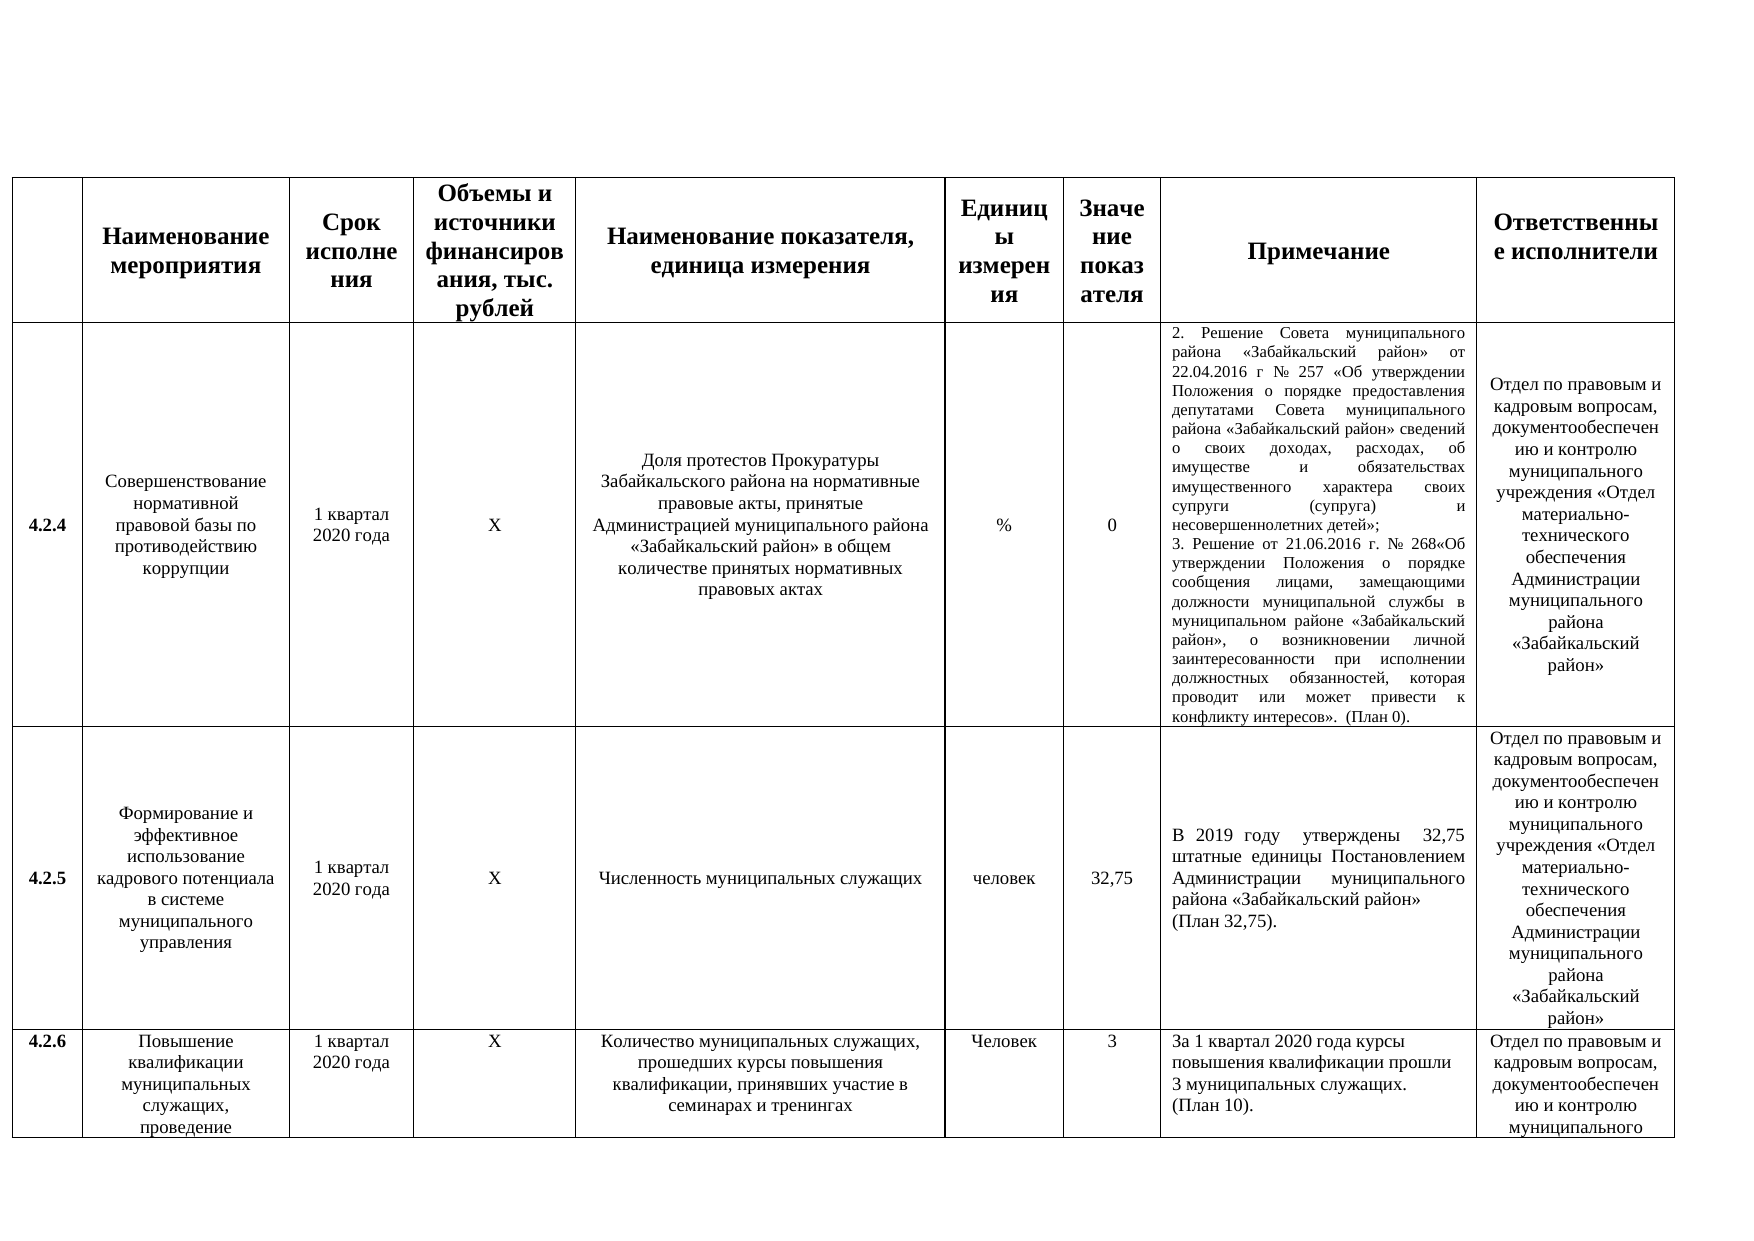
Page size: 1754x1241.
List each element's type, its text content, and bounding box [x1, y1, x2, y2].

table_cell 1 квартал 2020 года [290, 1030, 413, 1137]
table_header Ответственные исполнители [1477, 178, 1674, 322]
table_cell Х [414, 727, 575, 1028]
table_cell Совершенствование нормативной правовой базы по противодействию коррупции [83, 323, 289, 726]
table_cell Человек [946, 1030, 1063, 1137]
table_cell человек [946, 727, 1063, 1028]
table_cell 3 [1064, 1030, 1160, 1137]
table_cell Численность муниципальных служащих [576, 727, 944, 1028]
table_cell В 2019 году утверждены 32,75 штатные единицы Постановлением Администрации муниципального района «Забайкальский район» (План 32,75). [1161, 727, 1476, 1028]
table_header Наименование мероприятия [83, 178, 289, 322]
table_cell 1 квартал 2020 года [290, 323, 413, 726]
table_cell Количество муниципальных служащих, прошедших курсы повышения квалификации, принявших участие в семинарах и тренингах [576, 1030, 944, 1137]
table_cell 4.2.5 [13, 727, 82, 1028]
table_cell За 1 квартал 2020 года курсы повышения квалификации прошли 3 муниципальных служащих. (План 10). [1161, 1030, 1476, 1137]
table_header Наименование показателя, единица измерения [576, 178, 944, 322]
table_cell Х [414, 323, 575, 726]
table_cell 0 [1064, 323, 1160, 726]
table_cell 4.2.6 [13, 1030, 82, 1137]
table_header Значение показателя [1064, 178, 1160, 322]
table_cell Доля протестов Прокуратуры Забайкальского района на нормативные правовые акты, принятые Администрацией муниципального района «Забайкальский район» в общем количестве принятых нормативных правовых актах [576, 323, 944, 726]
table_header Объемы и источники финансирования, тыс. рублей [414, 178, 575, 322]
table_cell 4.2.4 [13, 323, 82, 726]
table_header [13, 178, 82, 322]
table_cell % [946, 323, 1063, 726]
table_cell 32,75 [1064, 727, 1160, 1028]
table_cell Х [414, 1030, 575, 1137]
table_cell Формирование и эффективное использование кадрового потенциала в системе муниципального управления [83, 727, 289, 1028]
table_header Единицы измерения [946, 178, 1063, 322]
table_header Срок исполнения [290, 178, 413, 322]
table_header Примечание [1161, 178, 1476, 322]
table_cell Повышение квалификации муниципальных служащих, проведение обучающих семинаров, тренингов [83, 1030, 289, 1137]
table_cell 1 квартал 2020 года [290, 727, 413, 1028]
